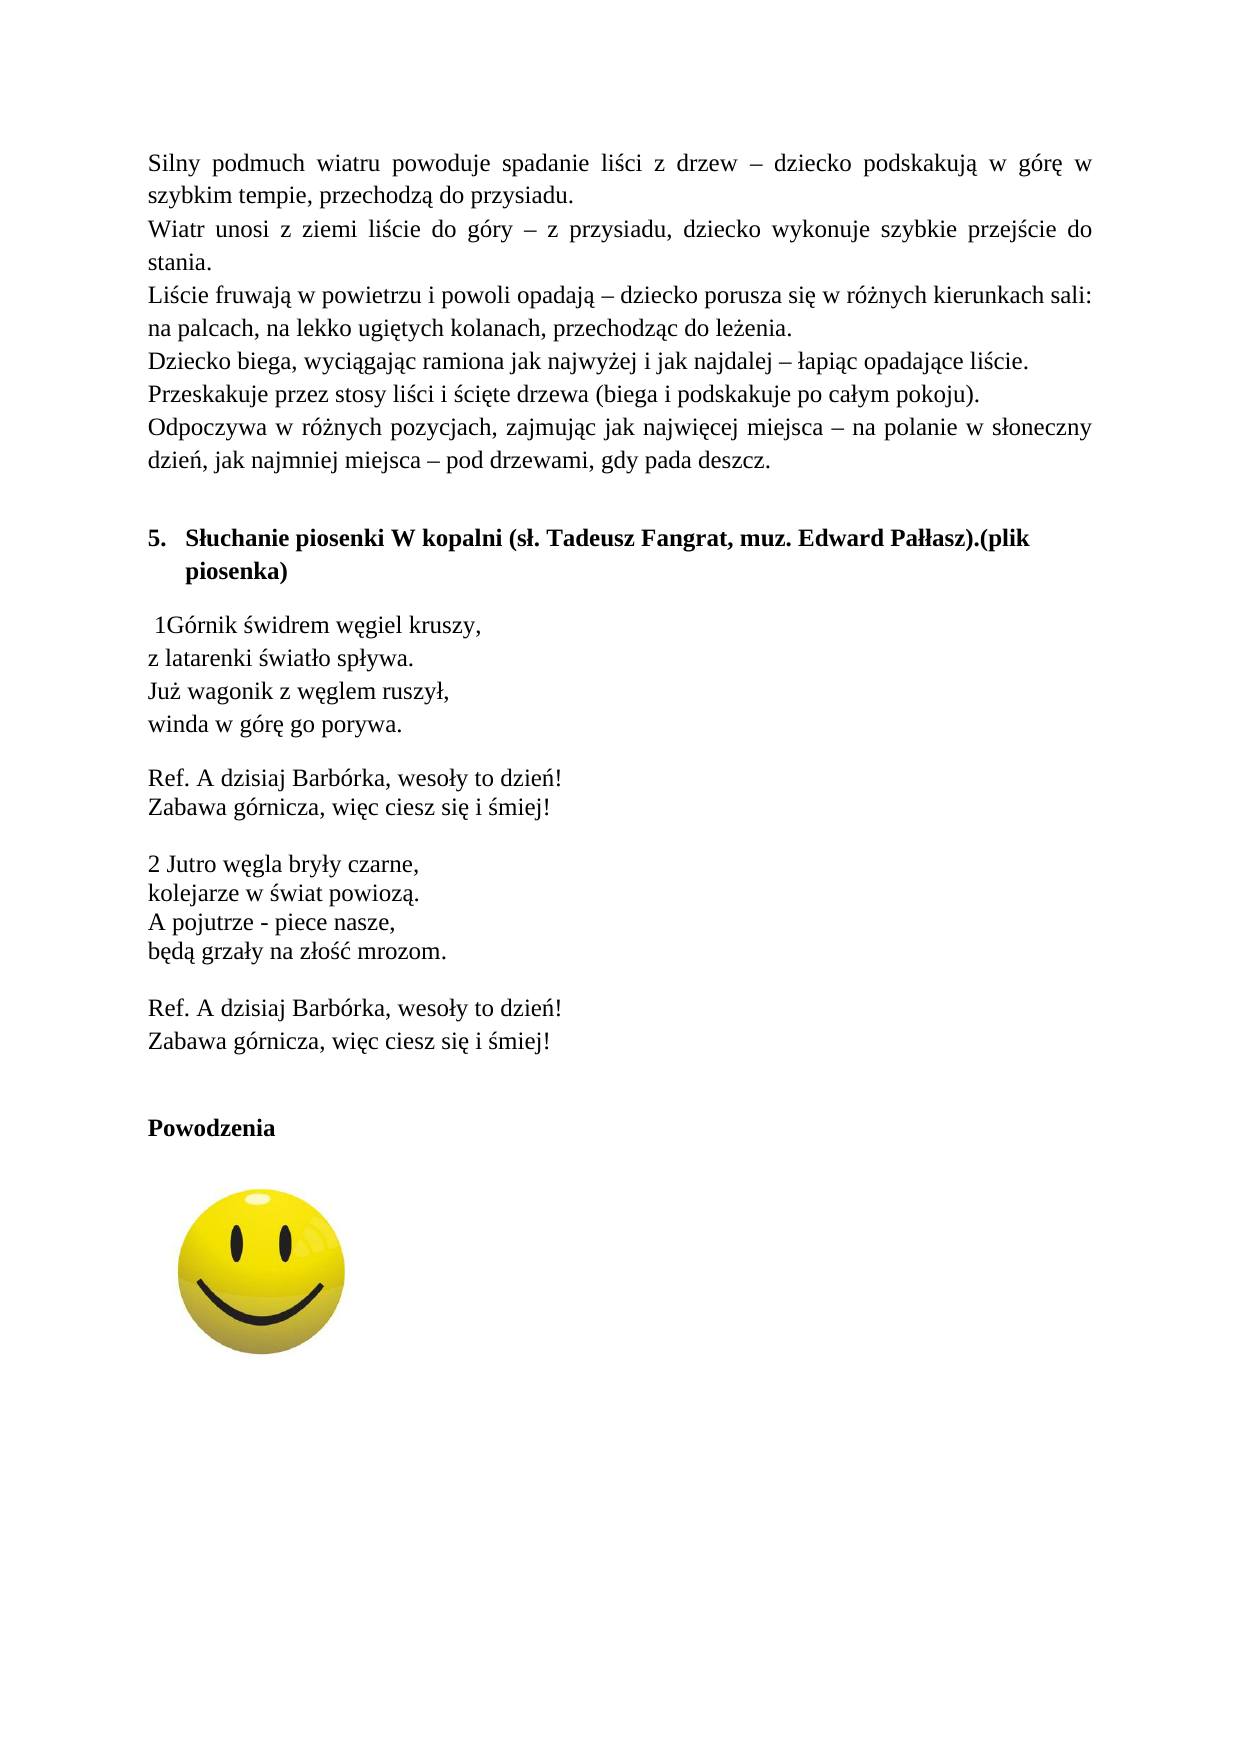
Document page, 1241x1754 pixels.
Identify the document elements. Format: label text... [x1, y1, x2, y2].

text Wiatr unosi z ziemi liście do góry – z przysiadu, dziecko wykonuje szybkie przejście do stania. [148, 214, 1093, 275]
text Dziecko biega, wyciągając ramiona jak najwyżej i jak najdalej – łapiąc opadające liście. [148, 346, 1093, 374]
text Liście fruwają w powietrzu i powoli opadają – dziecko porusza się w różnych kierunkach sali: na palcach, na lekko ugiętych kolanach, przechodząc do leżenia. [148, 280, 1093, 341]
text Przeskakuje przez stosy liści i ścięte drzewa (biega i podskakuje po całym pokoju). [148, 379, 1093, 407]
text 1Górnik świdrem węgiel kruszy, z latarenki światło spływa. Już wagonik z węglem ruszył, winda w górę go porywa. [148, 610, 1093, 738]
text Powodzenia [148, 1080, 1093, 1142]
text Silny podmuch wiatru powoduje spadanie liści z drzew – dziecko podskakują w górę w szybkim tempie, przechodzą do przysiadu. [148, 148, 1093, 209]
list Słuchanie piosenki W kopalni (sł. Tadeusz Fangrat, muz. Edward Pałłasz).(plik piosenka) [148, 523, 1093, 585]
text Ref. A dzisiaj Barbórka, wesoły to dzień! Zabawa górnicza, więc ciesz się i śmiej! [148, 993, 1093, 1055]
text Ref. A dzisiaj Barbórka, wesoły to dzień! Zabawa górnicza, więc ciesz się i śmiej! 2 Jutro węgla bryły czarne, kolejarze w świat powiozą. A pojutrze - piece nasze, będą grzały na złość mrozom. [148, 763, 1093, 964]
text Odpoczywa w różnych pozycjach, zajmując jak najwięcej miejsca – na polanie w słoneczny dzień, jak najmniej miejsca – pod drzewami, gdy pada deszcz. [148, 412, 1093, 473]
picture [147, 1167, 373, 1386]
